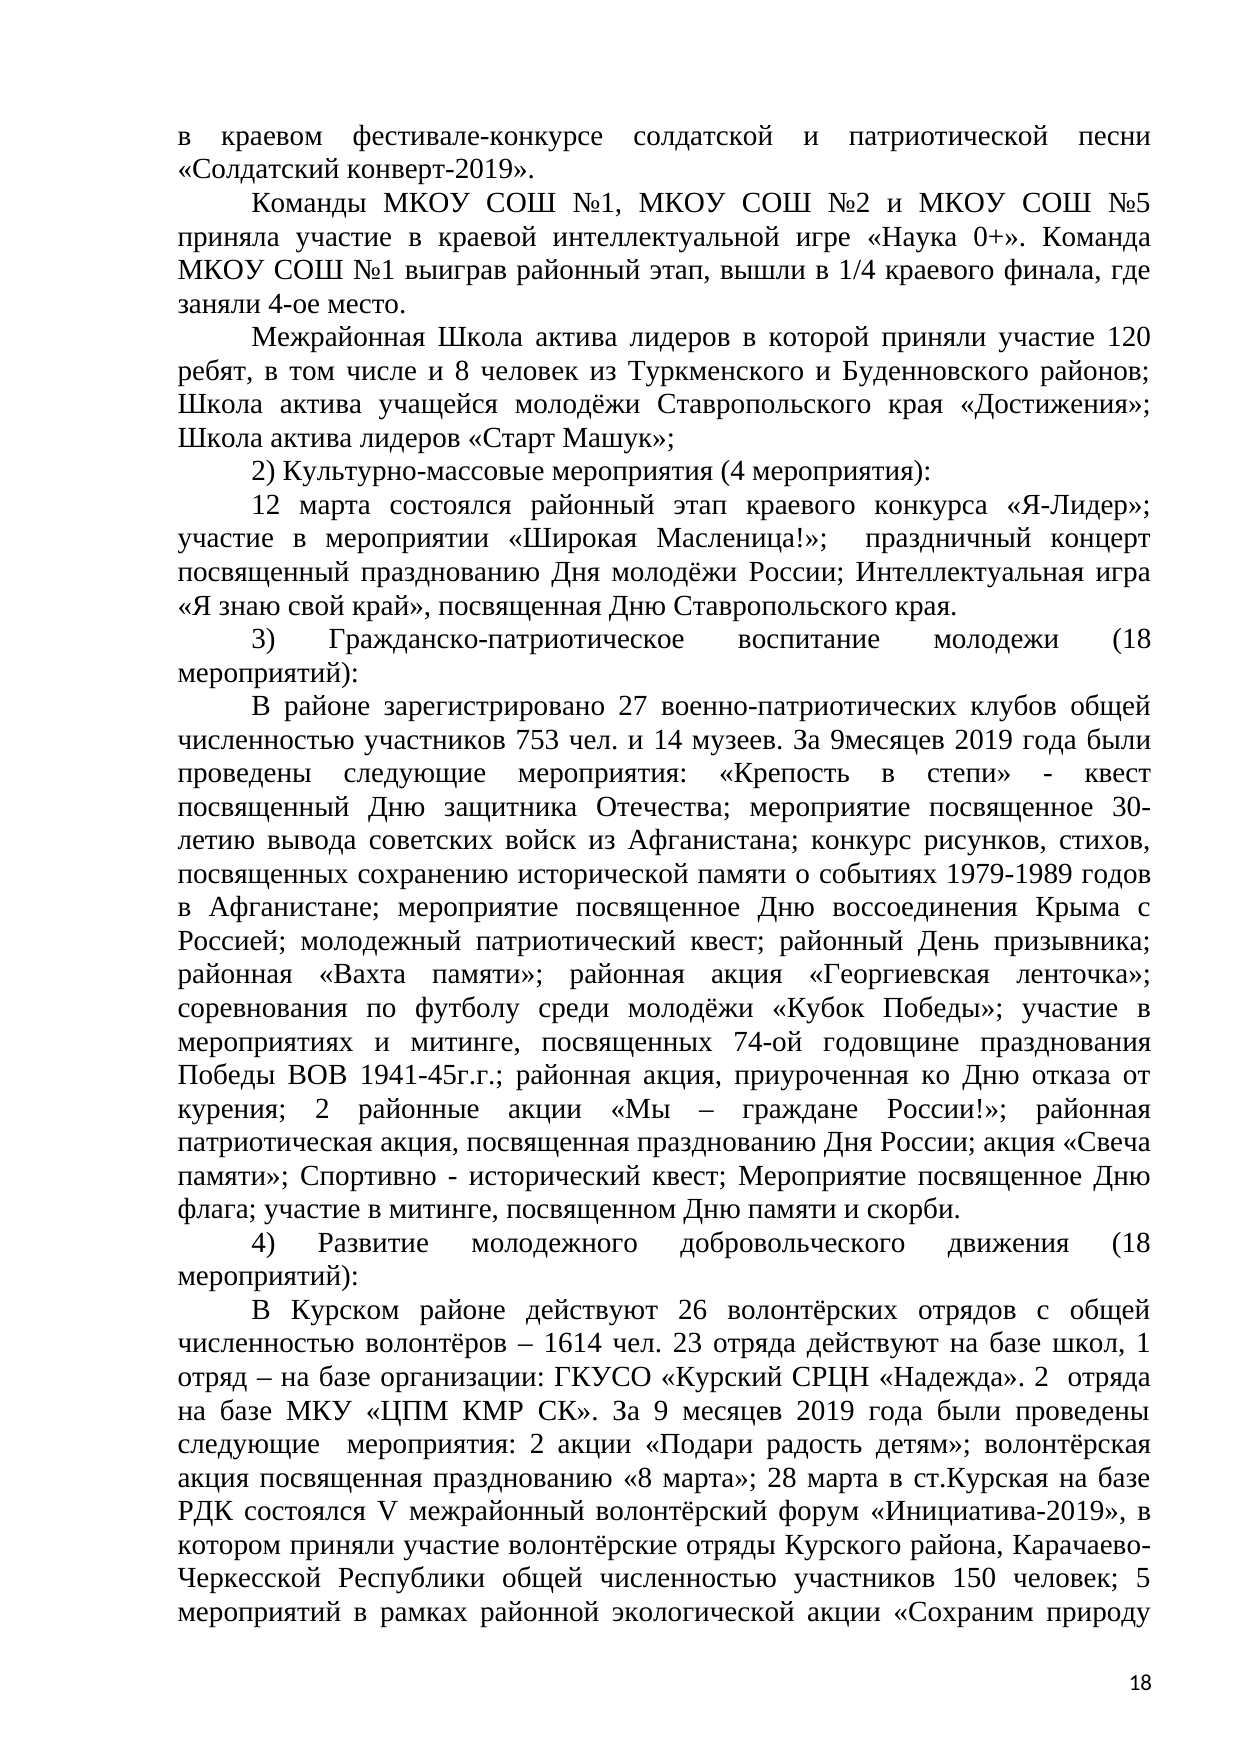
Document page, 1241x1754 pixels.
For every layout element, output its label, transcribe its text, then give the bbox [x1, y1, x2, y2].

text Команды МКОУ СОШ №1, МКОУ СОШ №2 и МКОУ СОШ №5 приняла участие в краевой интеллектуальной игре «Наука 0+». Команда МКОУ СОШ №1 выиграв районный этап, вышли в 1/4 краевого финала, где заняли 4-ое место. [177, 185, 1152, 319]
text Межрайонная Школа актива лидеров в которой приняли участие 120 ребят, в том числе и 8 человек из Туркменского и Буденновского районов; Школа актива учащейся молодёжи Ставропольского края «Достижения»; Школа актива лидеров «Старт Машук»; [177, 319, 1152, 453]
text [177, 1292, 1152, 1627]
text 4) Развитие молодежного добровольческого движения (18 мероприятий): [177, 1225, 1152, 1292]
text В районе зарегистрировано 27 военно-патриотических клубов общей численностью участников 753 чел. и 14 музеев. За 9месяцев 2019 года были проведены следующие мероприятия: «Крепость в степи» - квест посвященный Дню защитника Отечества; мероприятие посвященное 30-летию вывода советских войск из Афганистана; конкурс рисунков, стихов, посвященных сохранению исторической памяти о событиях 1979-1989 годов в Афганистане; мероприятие посвященное Дню воссоединения Крыма с Россией; молодежный патриотический квест; районный День призывника; районная «Вахта памяти»; районная акция «Георгиевская ленточка»; соревнования по футболу среди молодёжи «Кубок Победы»; участие в мероприятиях и митинге, посвященных 74-ой годовщине празднования Победы ВОВ 1941-45г.г.; районная акция, приуроченная ко Дню отказа от курения; 2 районные акции «Мы – граждане России!»; районная патриотическая акция, посвященная празднованию Дня России; акция «Свеча памяти»; Спортивно - исторический квест; Мероприятие посвященное Дню флага; участие в митинге, посвященном Дню памяти и скорби. [177, 688, 1152, 1225]
text 2) Культурно-массовые мероприятия (4 мероприятия): [177, 453, 1152, 487]
text 12 марта состоялся районный этап краевого конкурса «Я-Лидер»; участие в мероприятии «Широкая Масленица!»; праздничный концерт посвященный празднованию Дня молодёжи России; Интеллектуальная игра «Я знаю свой край», посвященная Дню Ставропольского края. [177, 487, 1152, 621]
text 3) Гражданско-патриотическое воспитание молодежи (18 мероприятий): [177, 621, 1152, 688]
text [177, 118, 1152, 185]
